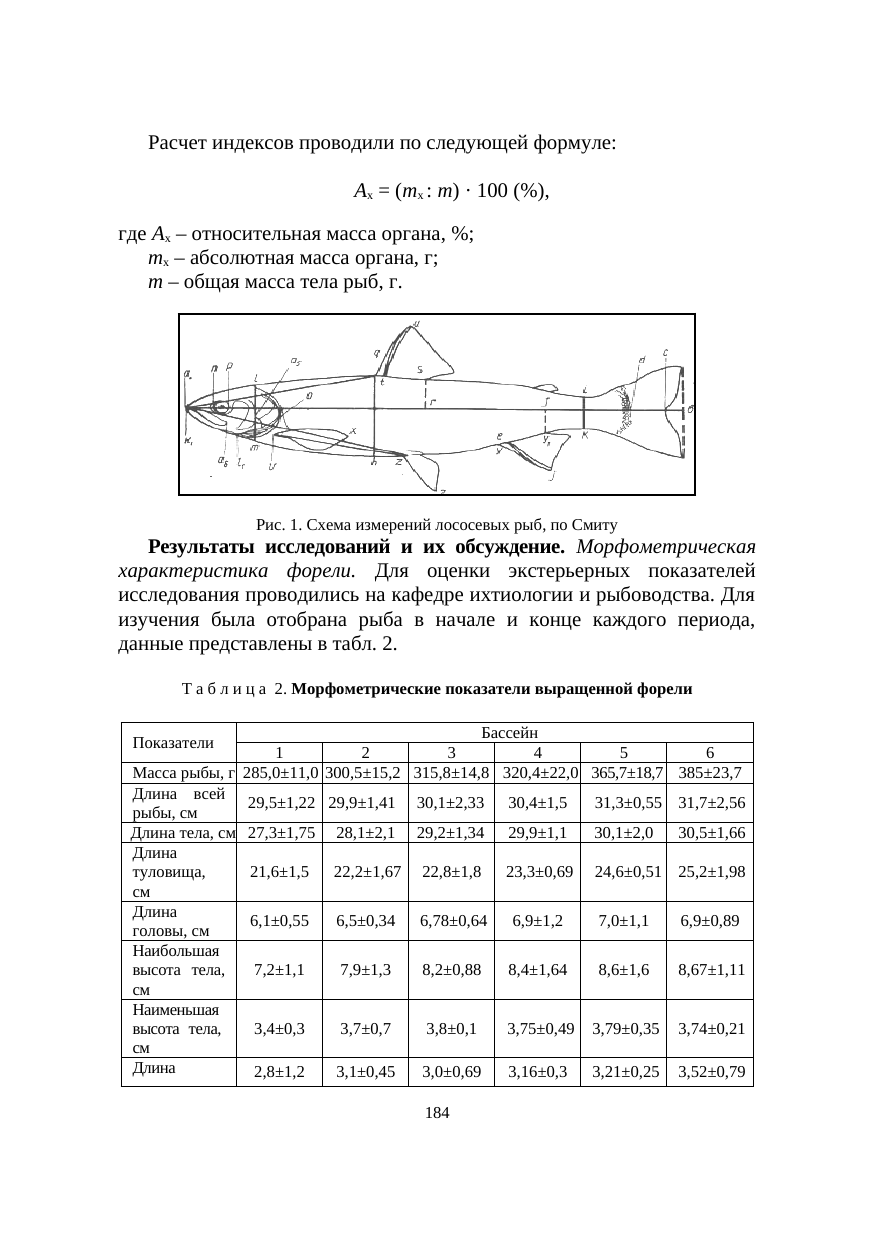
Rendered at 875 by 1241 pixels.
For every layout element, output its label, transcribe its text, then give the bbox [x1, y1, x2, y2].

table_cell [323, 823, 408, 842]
text где Ах – относительная масса органа, %; [118, 221, 756, 245]
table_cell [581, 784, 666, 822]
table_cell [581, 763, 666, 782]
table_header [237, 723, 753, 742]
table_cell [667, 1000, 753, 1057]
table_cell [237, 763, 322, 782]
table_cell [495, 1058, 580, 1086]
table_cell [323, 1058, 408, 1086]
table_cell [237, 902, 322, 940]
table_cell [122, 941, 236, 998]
text m – общая масса тела рыб, г. [118, 269, 756, 293]
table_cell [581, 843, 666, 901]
text Кровь – внутренняя среда организма, ее состав отражает все обменные реакции, происходящие в организме. Она, будучи внутренней средой организма, выполняет важнейшие функции: переносит белки, углеводы и другие питательные вещества, играющие большую роль в энергетическом и пластическом обмене [2, 3]. [180, 319, 694, 494]
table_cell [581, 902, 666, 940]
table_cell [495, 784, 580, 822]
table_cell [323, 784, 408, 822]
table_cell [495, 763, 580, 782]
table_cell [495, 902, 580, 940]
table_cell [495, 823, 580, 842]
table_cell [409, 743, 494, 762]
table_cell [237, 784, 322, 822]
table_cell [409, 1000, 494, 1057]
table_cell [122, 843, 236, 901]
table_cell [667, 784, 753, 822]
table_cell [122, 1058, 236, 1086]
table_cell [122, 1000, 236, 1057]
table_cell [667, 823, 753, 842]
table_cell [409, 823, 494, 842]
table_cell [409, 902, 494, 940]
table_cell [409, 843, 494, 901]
text mx – абсолютная масса органа, г; [118, 245, 756, 269]
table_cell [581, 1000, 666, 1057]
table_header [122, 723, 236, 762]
text Результаты исследований и их обсуждение. Морфометрическая характеристика форели. Для оценки экстерьерных показателей исследования проводились на кафедре ихтиологии и рыбоводства. Для изучения была отобрана рыба в начале и конце каждого периода, данные представлены в табл. 2. [118, 534, 756, 654]
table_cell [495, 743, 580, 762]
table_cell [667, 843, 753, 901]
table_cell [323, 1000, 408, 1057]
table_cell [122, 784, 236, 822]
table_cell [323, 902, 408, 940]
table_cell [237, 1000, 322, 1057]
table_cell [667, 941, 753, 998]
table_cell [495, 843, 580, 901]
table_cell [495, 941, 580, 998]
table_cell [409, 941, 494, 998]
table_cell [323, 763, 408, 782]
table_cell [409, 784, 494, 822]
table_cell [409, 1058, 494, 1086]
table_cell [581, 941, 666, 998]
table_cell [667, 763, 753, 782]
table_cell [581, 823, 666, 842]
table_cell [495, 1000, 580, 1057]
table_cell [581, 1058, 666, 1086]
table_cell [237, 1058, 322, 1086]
text Расчет индексов проводили по следующей формуле: [118, 130, 756, 154]
text Ax = (mx : m) · 100 (%), [118, 178, 756, 202]
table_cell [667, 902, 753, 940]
text Т а б л и ц а 2. Морфометрические показатели выращенной форели [118, 679, 756, 698]
text Рис. 1. Схема измерений лососевых рыб, по Смиту [118, 515, 756, 534]
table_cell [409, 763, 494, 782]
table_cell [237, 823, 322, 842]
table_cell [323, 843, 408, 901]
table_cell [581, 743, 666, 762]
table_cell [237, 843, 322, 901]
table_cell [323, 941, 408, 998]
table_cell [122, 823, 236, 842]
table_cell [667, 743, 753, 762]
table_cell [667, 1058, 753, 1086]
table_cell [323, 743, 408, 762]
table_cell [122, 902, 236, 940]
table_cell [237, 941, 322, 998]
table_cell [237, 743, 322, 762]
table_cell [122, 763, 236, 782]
